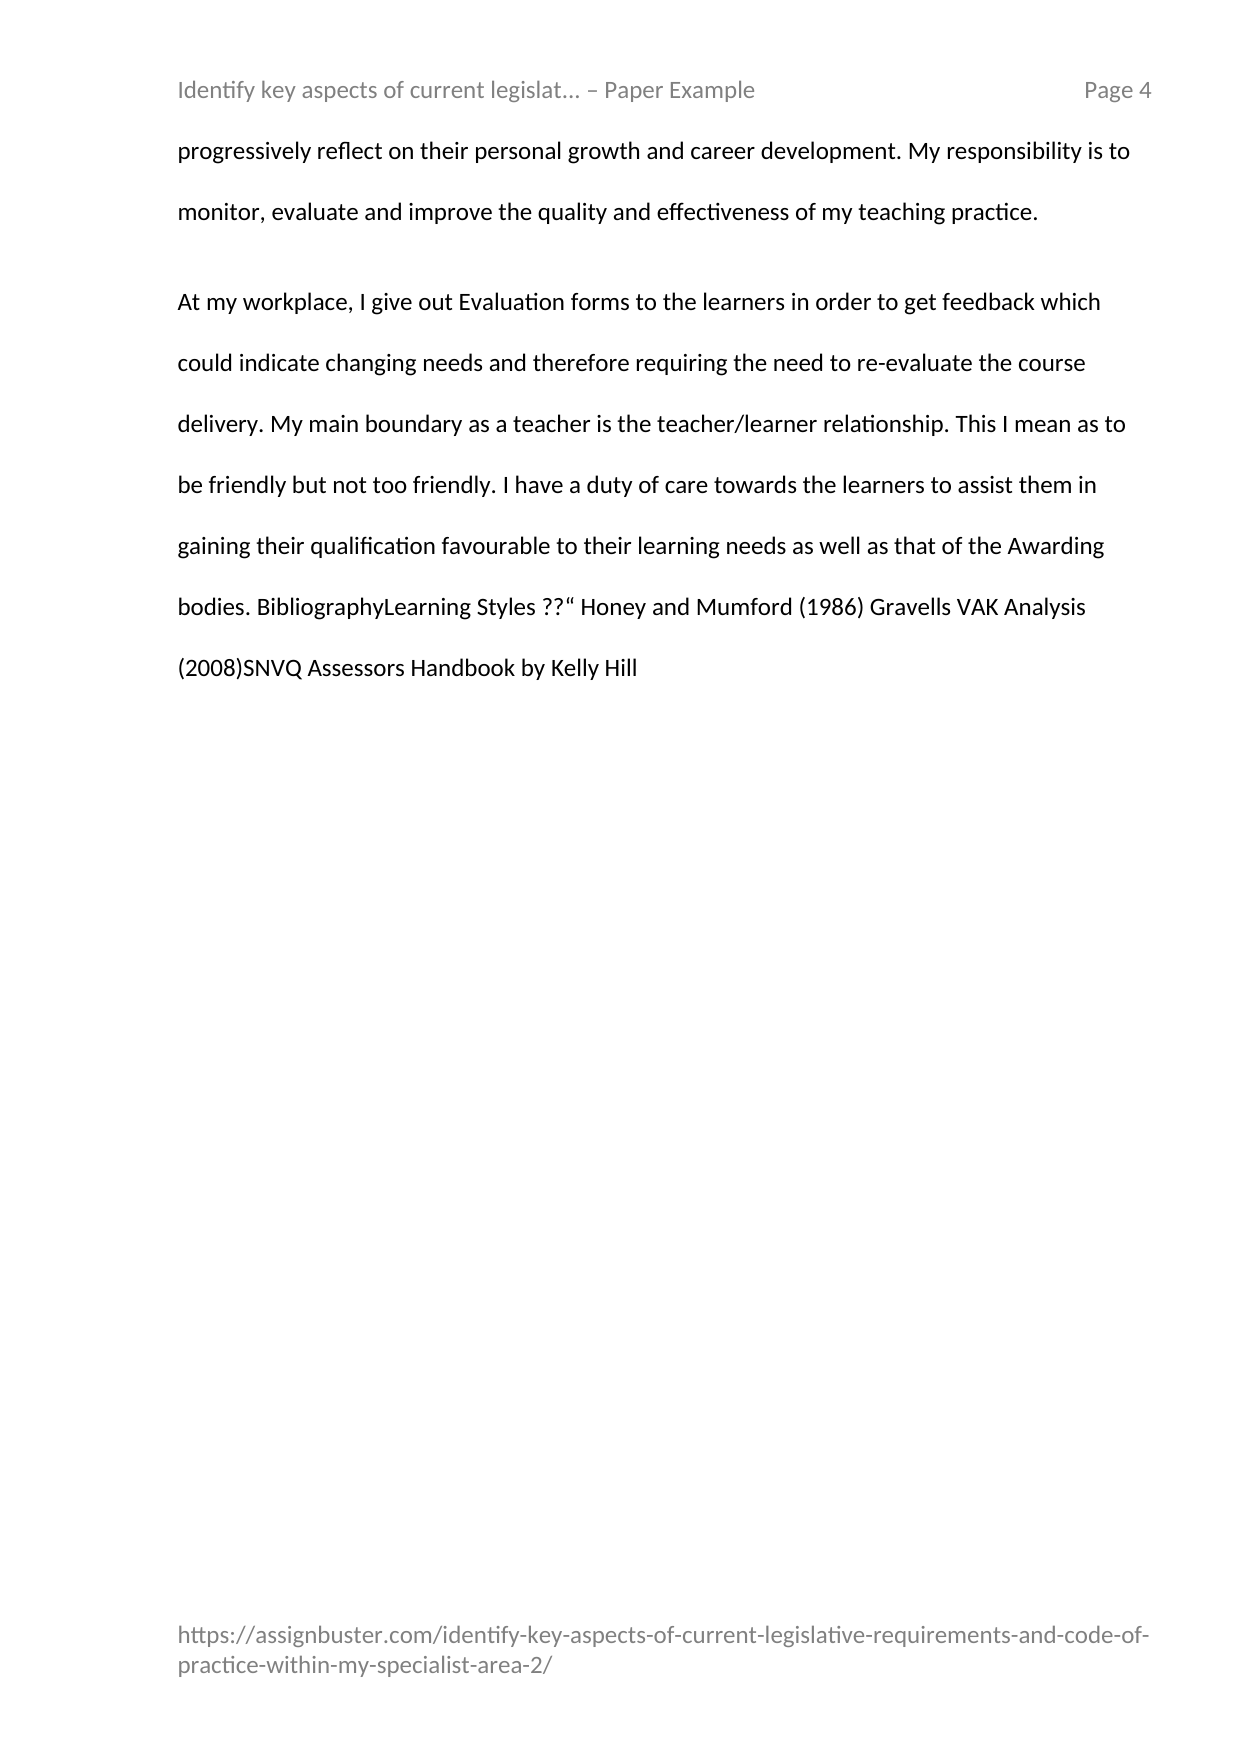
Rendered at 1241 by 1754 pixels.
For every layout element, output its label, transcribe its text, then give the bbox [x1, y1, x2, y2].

text At my workplace, I give out Evaluation forms to the learners in order to get feedback which could indicate changing needs and therefore requiring the need to re-evaluate the course delivery. My main boundary as a teacher is the teacher/learner relationship. This I mean as to be friendly but not too friendly. I have a duty of care towards the learners to assist them in gaining their qualification favourable to their learning needs as well as that of the Awarding bodies. BibliographyLearning Styles ??“ Honey and Mumford (1986) Gravells VAK Analysis (2008)SNVQ Assessors Handbook by Kelly Hill [177, 286, 1152, 683]
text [177, 135, 1152, 226]
